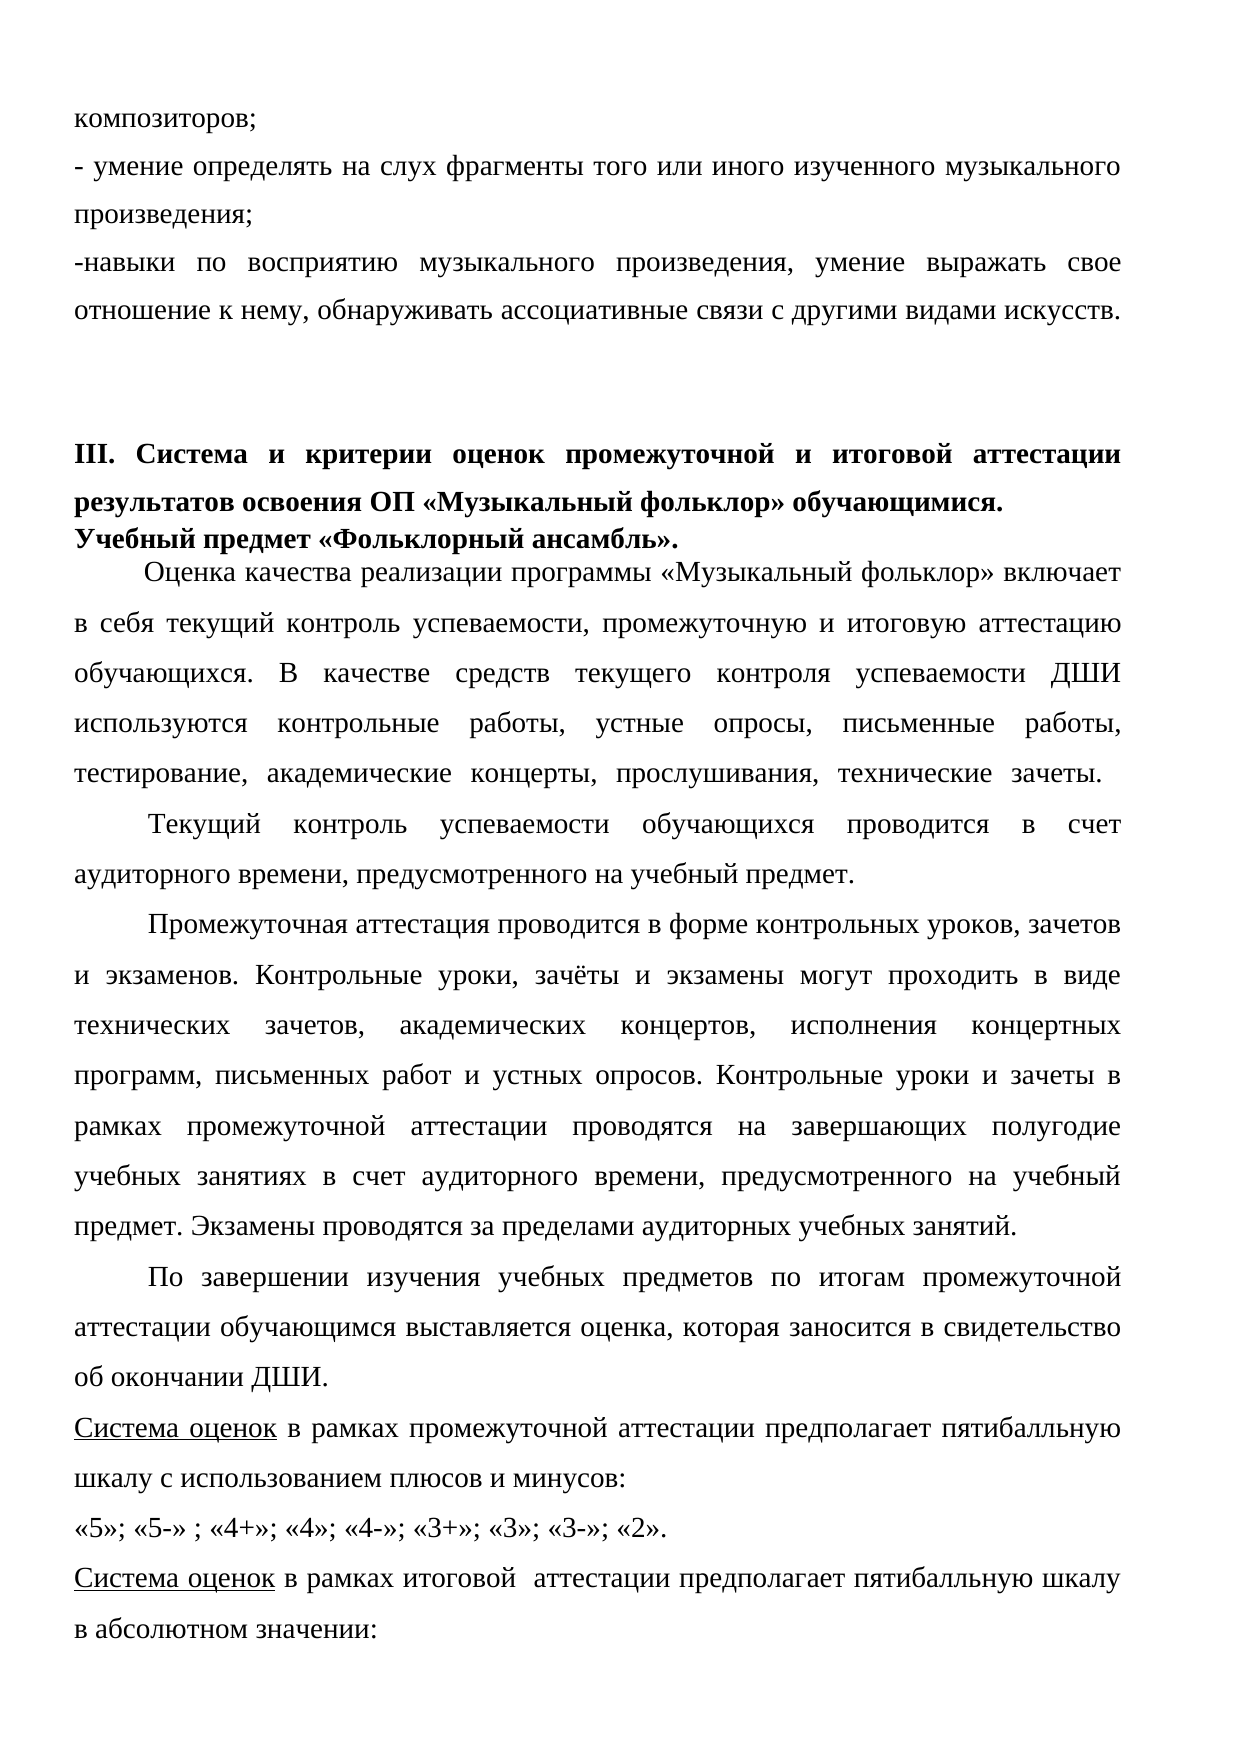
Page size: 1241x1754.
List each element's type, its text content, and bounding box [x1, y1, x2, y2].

text «5»; «5-» ; «4+»; «4»; «4-»; «3+»; «3»; «3-»; «2». [74, 1510, 1122, 1544]
text Система оценок в рамках итоговой аттестации предполагает пятибалльную шкалу в абсолютном значении: [74, 1561, 1122, 1644]
text Система оценок в рамках промежуточной аттестации предполагает пятибалльную шкалу с использованием плюсов и минусов: [74, 1410, 1122, 1493]
text III. Система и критерии оценок промежуточной и итоговой аттестации результатов освоения ОП «Музыкальный фольклор» обучающимися. [74, 425, 1122, 521]
text Оценка качества реализации программы «Музыкальный фольклор» включает в себя текущий контроль успеваемости, промежуточную и итоговую аттестацию обучающихся. В качестве средств текущего контроля успеваемости ДШИ используются контрольные работы, устные опросы, письменные работы, тестирование, академические концерты, прослушивания, технические зачеты. Текущий контроль успеваемости обучающихся проводится в счет аудиторного времени, предусмотренного на учебный предмет. [74, 554, 1122, 890]
text -навыки по восприятию музыкального произведения, умение выражать свое отношение к нему, обнаруживать ассоциативные связи с другими видами искусств. [74, 233, 1122, 377]
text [74, 89, 1122, 137]
text По завершении изучения учебных предметов по итогам промежуточной аттестации обучающимся выставляется оценка, которая заносится в свидетельство об окончании ДШИ. [74, 1259, 1122, 1393]
text Промежуточная аттестация проводится в форме контрольных уроков, зачетов и экзаменов. Контрольные уроки, зачёты и экзамены могут проходить в виде технических зачетов, академических концертов, исполнения концертных программ, письменных работ и устных опросов. Контрольные уроки и зачеты в рамках промежуточной аттестации проводятся на завершающих полугодие учебных занятиях в счет аудиторного времени, предусмотренного на учебный предмет. Экзамены проводятся за пределами аудиторных учебных занятий. [74, 907, 1122, 1242]
text Учебный предмет «Фольклорный ансамбль». [74, 521, 1122, 554]
text - умение определять на слух фрагменты того или иного изученного музыкального произведения; [74, 137, 1122, 233]
